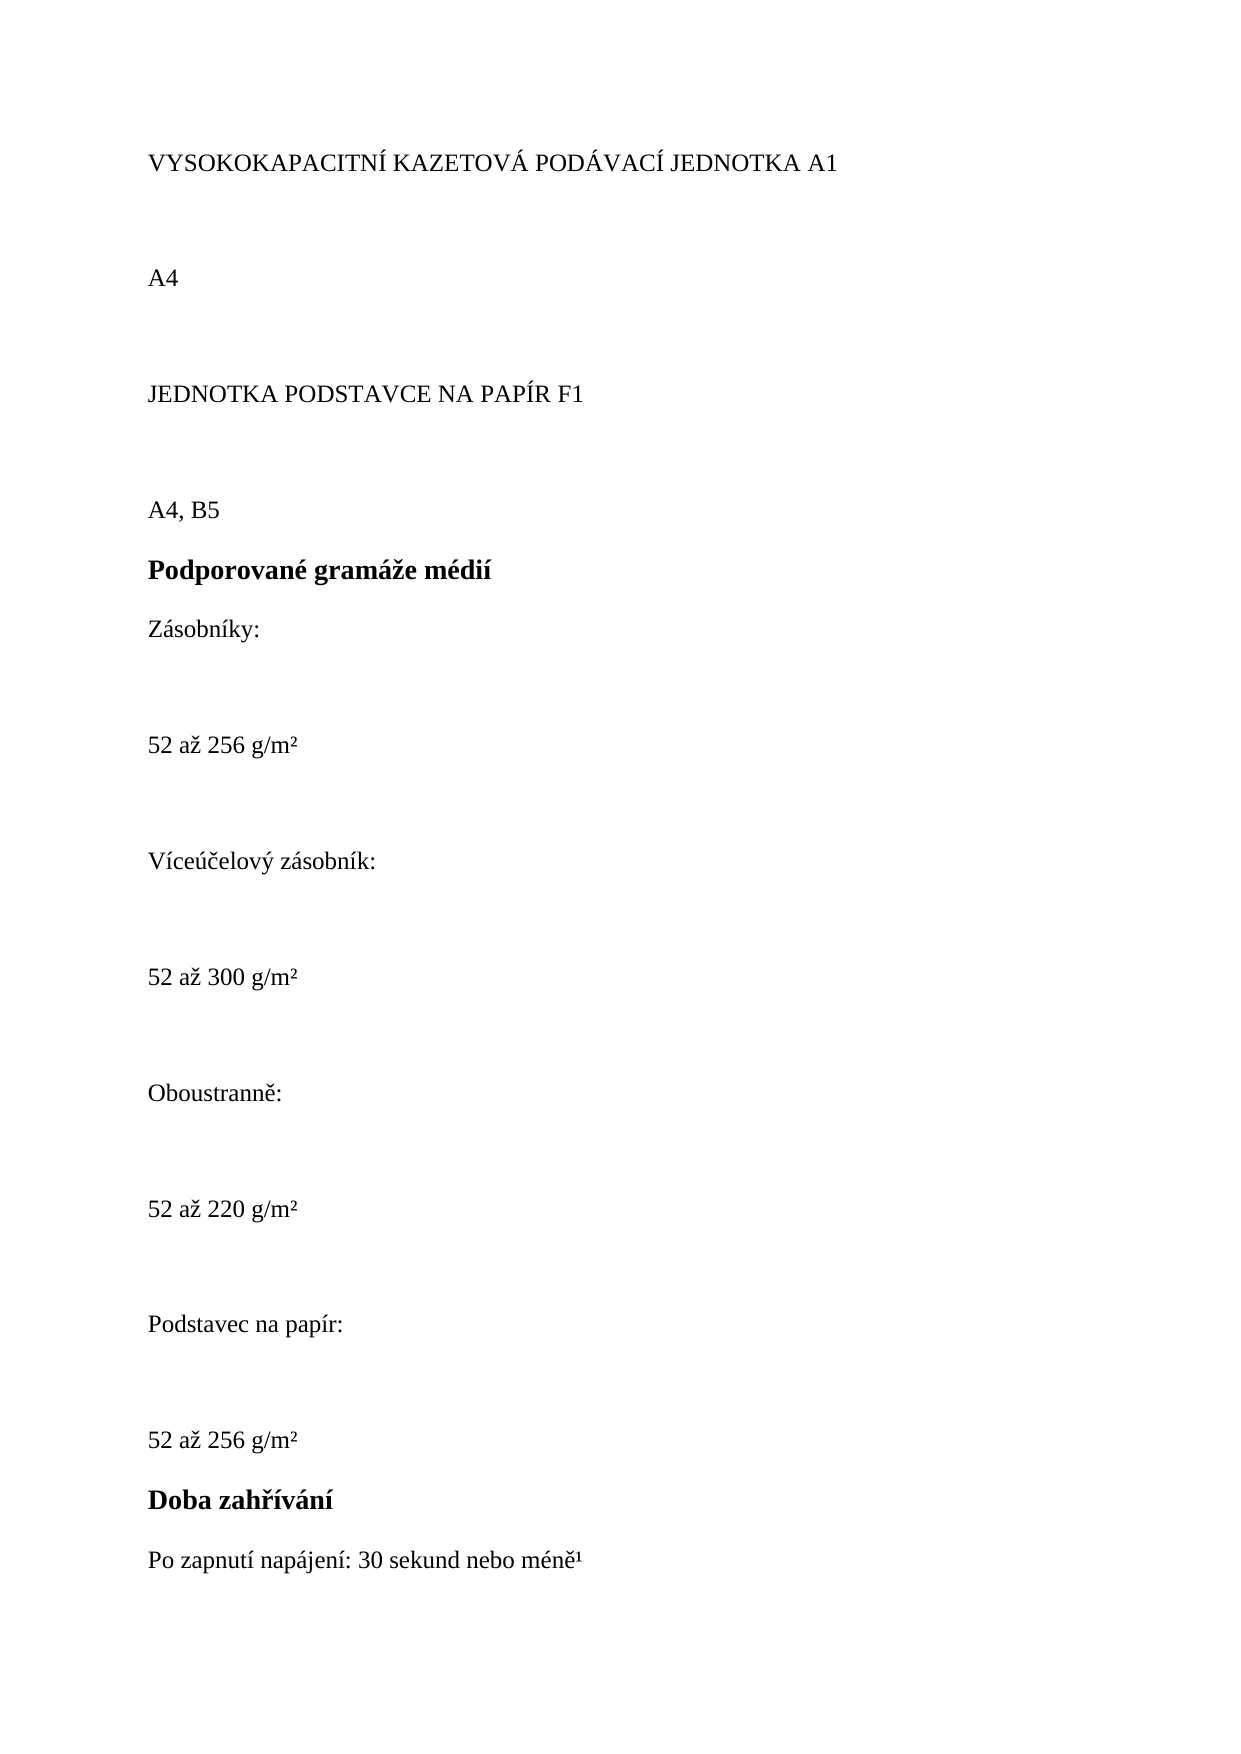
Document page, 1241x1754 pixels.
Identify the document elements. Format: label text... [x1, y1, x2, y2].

text JEDNOTKA PODSTAVCE NA PAPÍR F1 [148, 379, 1093, 408]
text 52 až 256 g/m² [148, 1425, 1093, 1454]
text A4, B5 [148, 495, 1093, 524]
text Po zapnutí napájení: 30 sekund nebo méně¹ [148, 1545, 1093, 1574]
text VYSOKOKAPACITNÍ KAZETOVÁ PODÁVACÍ JEDNOTKA A1 [148, 148, 1093, 176]
text 52 až 256 g/m² [148, 730, 1093, 759]
text A4 [148, 263, 1093, 292]
text Doba zahřívání [148, 1483, 1093, 1516]
text Oboustranně: [148, 1078, 1093, 1107]
text Zásobníky: [148, 614, 1093, 643]
text Podstavec na papír: [148, 1309, 1093, 1338]
text 52 až 300 g/m² [148, 962, 1093, 991]
text Víceúčelový zásobník: [148, 846, 1093, 875]
text 52 až 220 g/m² [148, 1194, 1093, 1222]
text Podporované gramáže médií [148, 553, 1093, 585]
